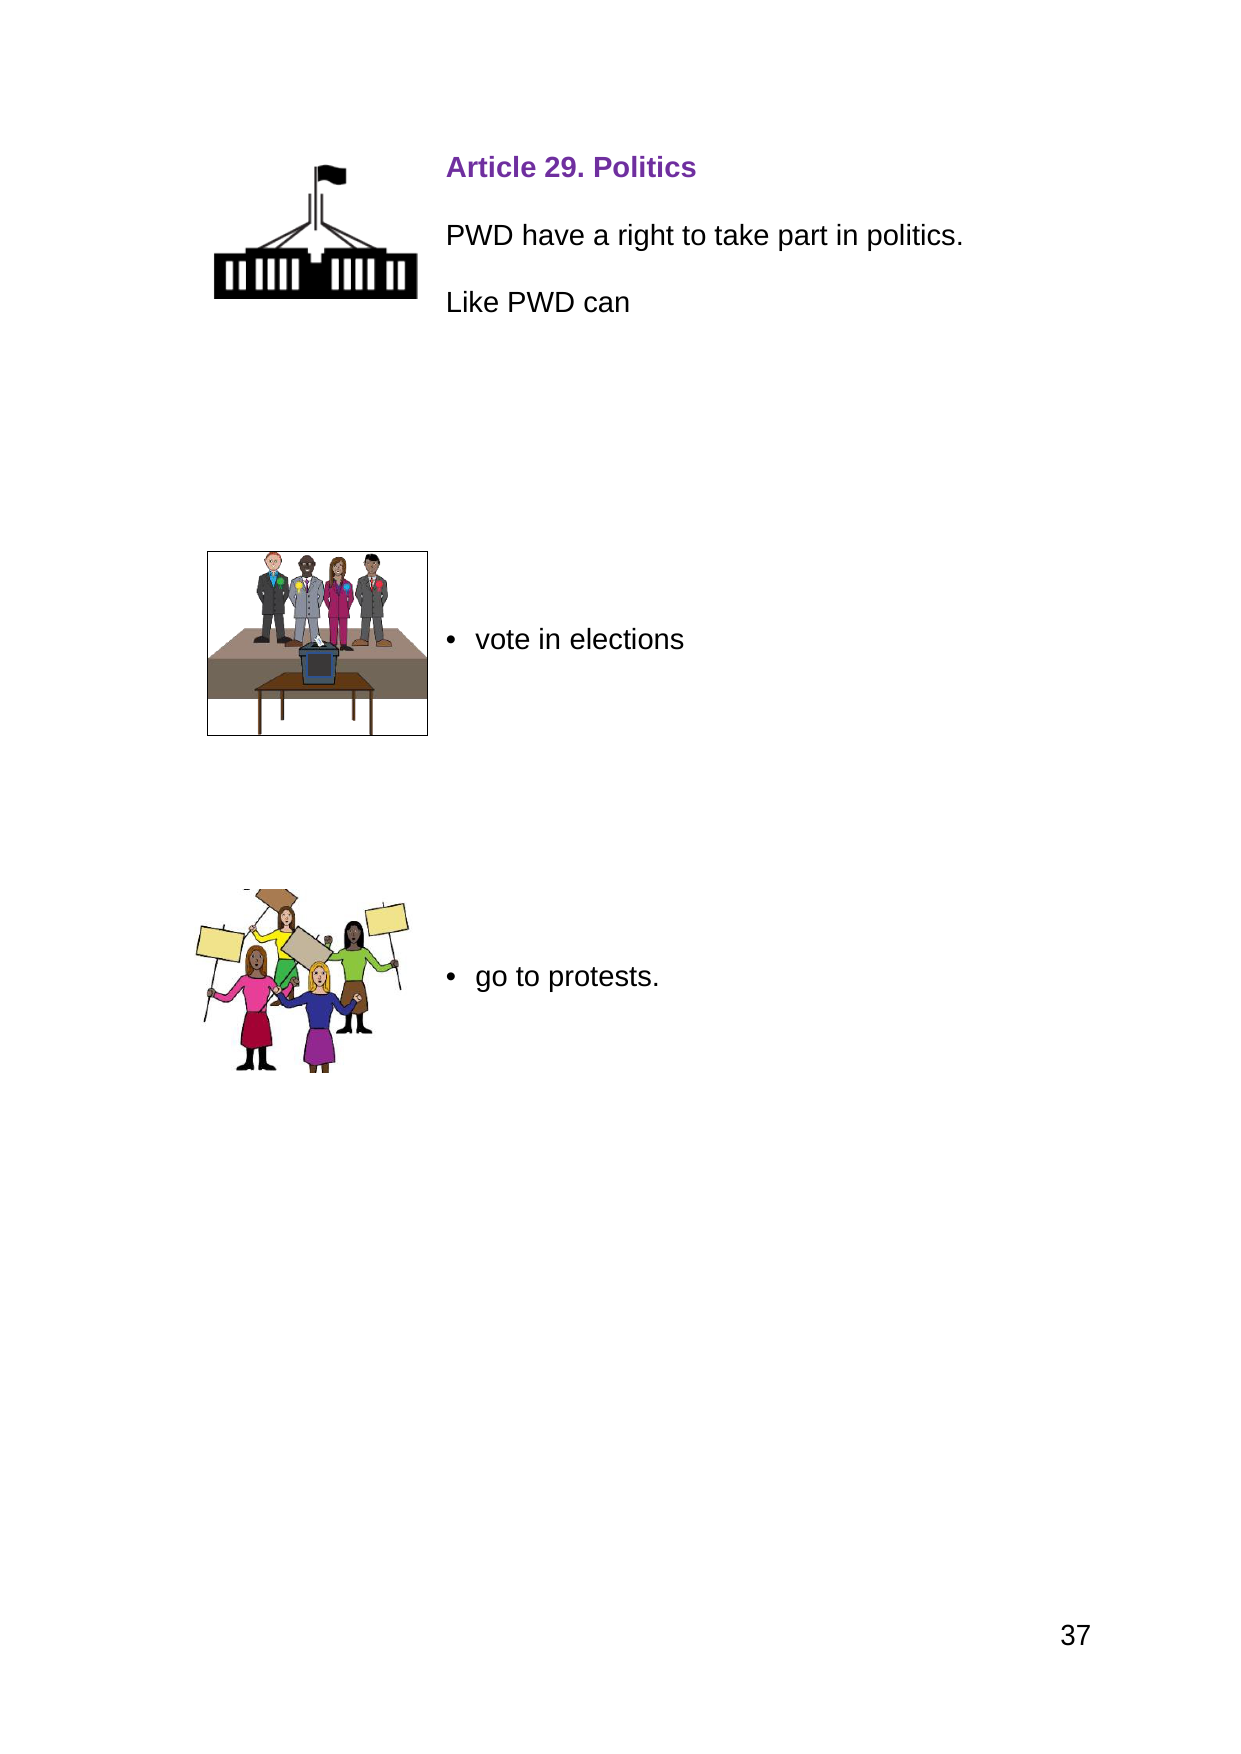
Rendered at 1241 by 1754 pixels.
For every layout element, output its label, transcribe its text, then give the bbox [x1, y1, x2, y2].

picture [208, 552, 427, 735]
text PWD have a right to take part in politics. Like PWD can [446, 217, 966, 318]
picture [193, 889, 413, 1073]
picture [213, 164, 418, 299]
list vote in elections [446, 622, 1103, 656]
list go to protests. [446, 959, 1103, 993]
text 37 [56, 1618, 1091, 1652]
subtitle Article 29. Politics [446, 150, 1103, 184]
